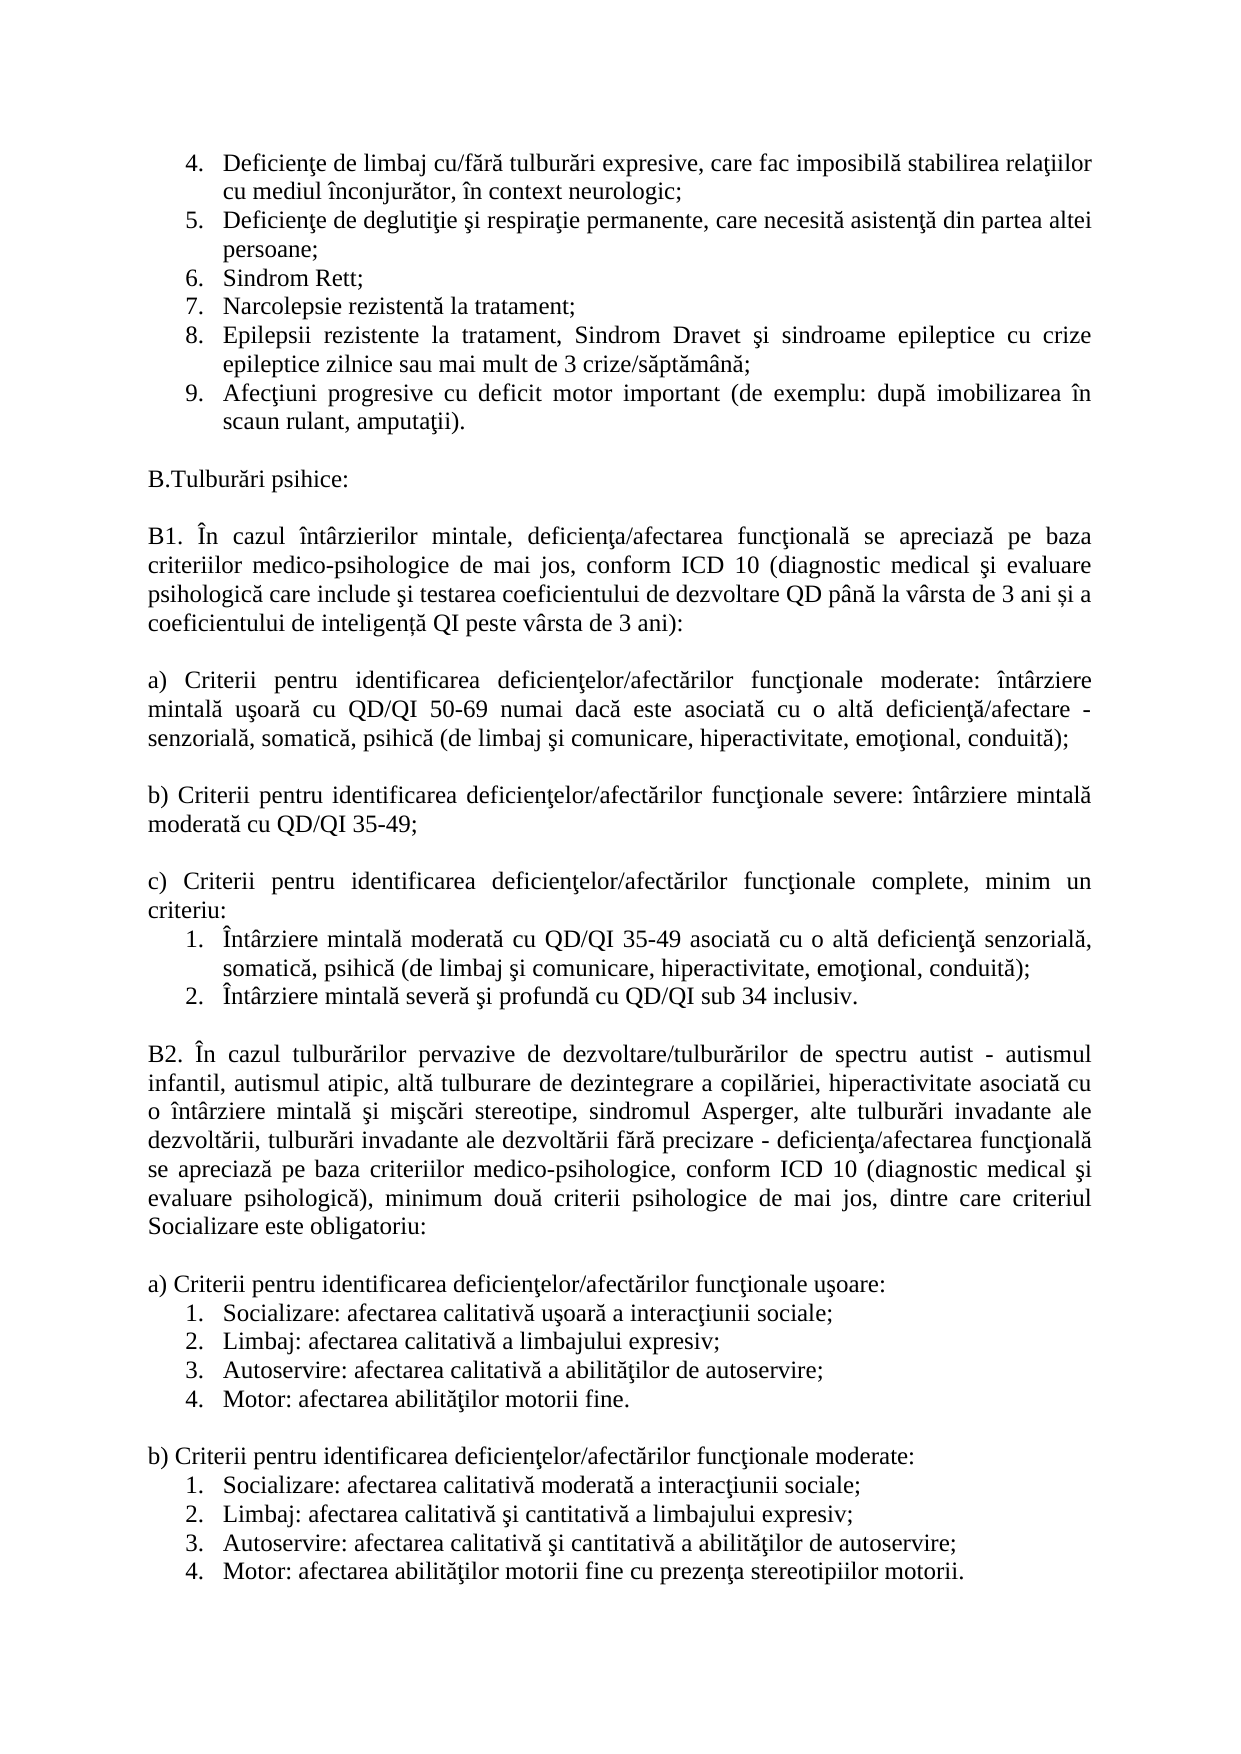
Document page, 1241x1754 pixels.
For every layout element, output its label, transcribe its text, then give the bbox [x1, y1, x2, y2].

list Deficienţe de limbaj cu/fără tulburări expresive, care fac imposibilă stabilirea relaţiilor cu mediul înconjurător, în context neurologic; [185, 148, 1093, 205]
text c) Criterii pentru identificarea deficienţelor/afectărilor funcţionale complete, minim un criteriu: [148, 866, 1093, 924]
text b) Criterii pentru identificarea deficienţelor/afectărilor funcţionale moderate: [148, 1441, 1093, 1470]
list Autoservire: afectarea calitativă şi cantitativă a abilităţilor de autoservire; [185, 1528, 1093, 1556]
list Sindrom Rett; [185, 263, 1093, 291]
list Autoservire: afectarea calitativă a abilităţilor de autoservire; [185, 1355, 1093, 1384]
text a) Criterii pentru identificarea deficienţelor/afectărilor funcţionale uşoare: [148, 1269, 1093, 1298]
list Socializare: afectarea calitativă moderată a interacţiunii sociale; [185, 1470, 1093, 1499]
list Motor: afectarea abilităţilor motorii fine cu prezenţa stereotipiilor motorii. [185, 1556, 1093, 1585]
list Limbaj: afectarea calitativă a limbajului expresiv; [185, 1326, 1093, 1355]
list Limbaj: afectarea calitativă şi cantitativă a limbajului expresiv; [185, 1499, 1093, 1528]
text b) Criterii pentru identificarea deficienţelor/afectărilor funcţionale severe: întârziere mintală moderată cu QD/QI 35-49; [148, 780, 1093, 838]
list Socializare: afectarea calitativă uşoară a interacţiunii sociale; [185, 1298, 1093, 1326]
text B2. În cazul tulburărilor pervazive de dezvoltare/tulburărilor de spectru autist - autismul infantil, autismul atipic, altă tulburare de dezintegrare a copilăriei, hiperactivitate asociată cu o întârziere mintală şi mişcări stereotipe, sindromul Asperger, alte tulburări invadante ale dezvoltării, tulburări invadante ale dezvoltării fără precizare - deficienţa/afectarea funcţională se apreciază pe baza criteriilor medico-psihologice, conform ICD 10 (diagnostic medical şi evaluare psihologică), minimum două criterii psihologice de mai jos, dintre care criteriul Socializare este obligatoriu: [148, 1039, 1093, 1240]
text B.Tulburări psihice: [148, 464, 1093, 493]
list Afecţiuni progresive cu deficit motor important (de exemplu: după imobilizarea în scaun rulant, amputaţii). [185, 378, 1093, 435]
list Narcolepsie rezistentă la tratament; [185, 291, 1093, 320]
list Întârziere mintală moderată cu QD/QI 35-49 asociată cu o altă deficienţă senzorială, somatică, psihică (de limbaj şi comunicare, hiperactivitate, emoţional, conduită); [185, 924, 1093, 981]
text a) Criterii pentru identificarea deficienţelor/afectărilor funcţionale moderate: întârziere mintală uşoară cu QD/QI 50-69 numai dacă este asociată cu o altă deficienţă/afectare - senzorială, somatică, psihică (de limbaj şi comunicare, hiperactivitate, emoţional, conduită); [148, 665, 1093, 751]
text B1. În cazul întârzierilor mintale, deficienţa/afectarea funcţională se apreciază pe baza criteriilor medico-psihologice de mai jos, conform ICD 10 (diagnostic medical şi evaluare psihologică care include şi testarea coeficientului de dezvoltare QD până la vârsta de 3 ani și a coeficientului de inteligență QI peste vârsta de 3 ani): [148, 521, 1093, 636]
list Motor: afectarea abilităţilor motorii fine. [185, 1384, 1093, 1413]
list Întârziere mintală severă şi profundă cu QD/QI sub 34 inclusiv. [185, 981, 1093, 1010]
list Deficienţe de deglutiţie şi respiraţie permanente, care necesită asistenţă din partea altei persoane; [185, 205, 1093, 263]
list Epilepsii rezistente la tratament, Sindrom Dravet şi sindroame epileptice cu crize epileptice zilnice sau mai mult de 3 crize/săptămână; [185, 320, 1093, 378]
